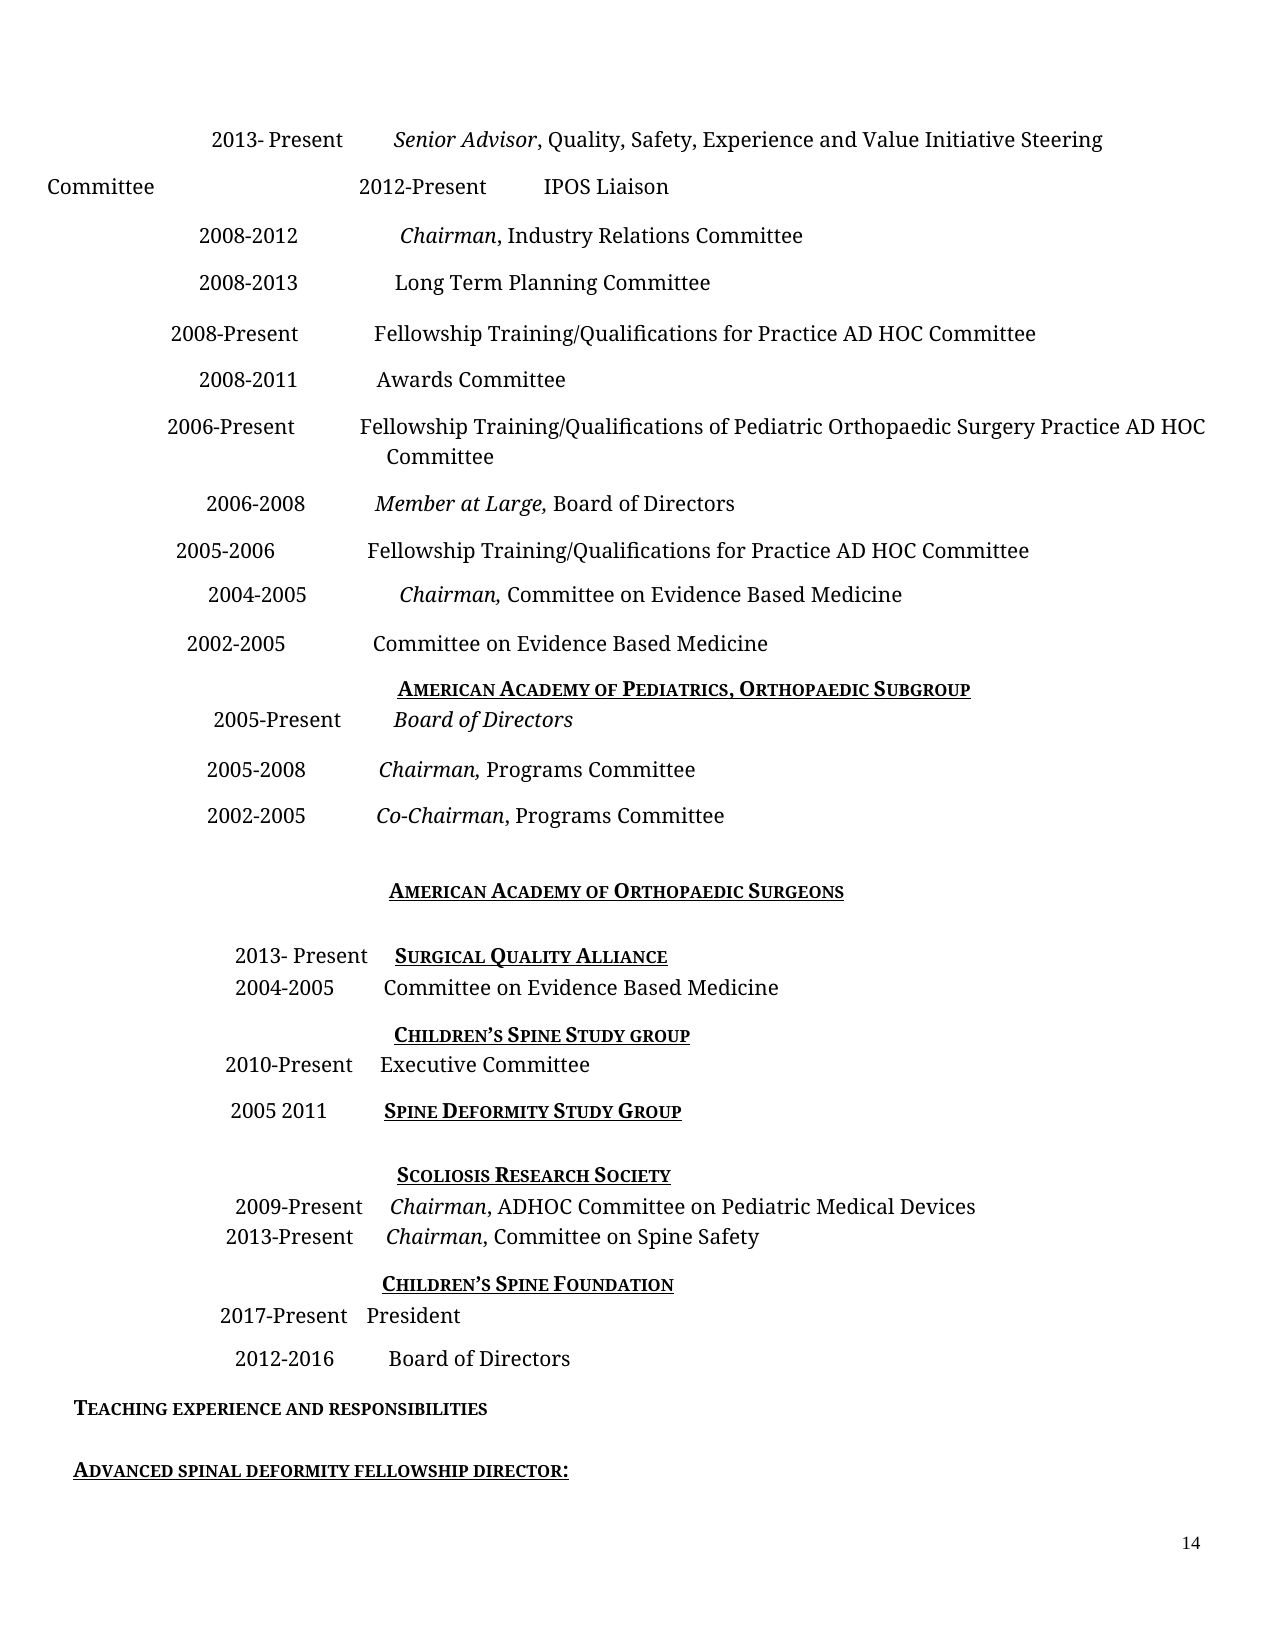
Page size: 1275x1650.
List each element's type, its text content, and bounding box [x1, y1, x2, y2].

text 2008-2011 Awards Committee [19, 366, 1235, 394]
text SCOLIOSIS RESEARCH SOCIETY [104, 1160, 1235, 1189]
text 2005-2006 Fellowship Training/Qualifications for Practice AD HOC Committee [19, 536, 1235, 564]
text 2008-Present Fellowship Training/Qualifications for Practice AD HOC Committee [19, 319, 1235, 347]
text 2005-2008 Chairman, Programs Committee [19, 755, 1235, 783]
text CHILDREN’S SPINE FOUNDATION [19, 1269, 1235, 1297]
text AMERICAN ACADEMY OF PEDIATRICS, ORTHOPAEDIC SUBGROUP [19, 674, 1235, 702]
text 2002-2005 Committee on Evidence Based Medicine [19, 629, 1235, 658]
list Chairman, Industry Relations Committee [198, 221, 1201, 249]
text 2013-Present Chairman, Committee on Spine Safety [225, 1222, 1201, 1251]
list Long Term Planning Committee [198, 268, 1201, 297]
text 2005 2011 SPINE DEFORMITY STUDY GROUP [104, 1096, 1235, 1124]
text 2017-Present President [19, 1301, 1235, 1329]
text 2006-Present Fellowship Training/Qualifications of Pediatric Orthopaedic Surgery Practice AD HOC [19, 412, 1235, 441]
text 2009-Present Chairman, ADHOC Committee on Pediatric Medical Devices [104, 1192, 1201, 1221]
text 2012-2016 Board of Directors [104, 1344, 1201, 1373]
text 2013- Present SURGICAL QUALITY ALLIANCE [104, 941, 1235, 970]
text 2013- Present Senior Advisor, Quality, Safety, Experience and Value Initiative Steering Committee 2012-Present IPOS Liaison [47, 125, 1201, 201]
text AMERICAN ACADEMY OF ORTHOPAEDIC SURGEONS [19, 876, 1235, 905]
text 2004-2005 Committee on Evidence Based Medicine [104, 973, 1201, 1002]
text TEACHING EXPERIENCE AND RESPONSIBILITIES [73, 1393, 1235, 1421]
text CHILDREN’S SPINE STUDY GROUP 2010-Present Executive Committee [225, 1020, 830, 1078]
text 2002-2005 Co-Chairman, Programs Committee [19, 802, 1235, 830]
text 2005-Present Board of Directors [104, 706, 1203, 734]
text ADVANCED SPINAL DEFORMITY FELLOWSHIP DIRECTOR: [73, 1455, 1235, 1483]
text 2006-2008 Member at Large, Board of Directors [19, 489, 1235, 518]
text 2004-2005 Chairman, Committee on Evidence Based Medicine [104, 580, 1201, 608]
text Committee [19, 442, 1235, 471]
